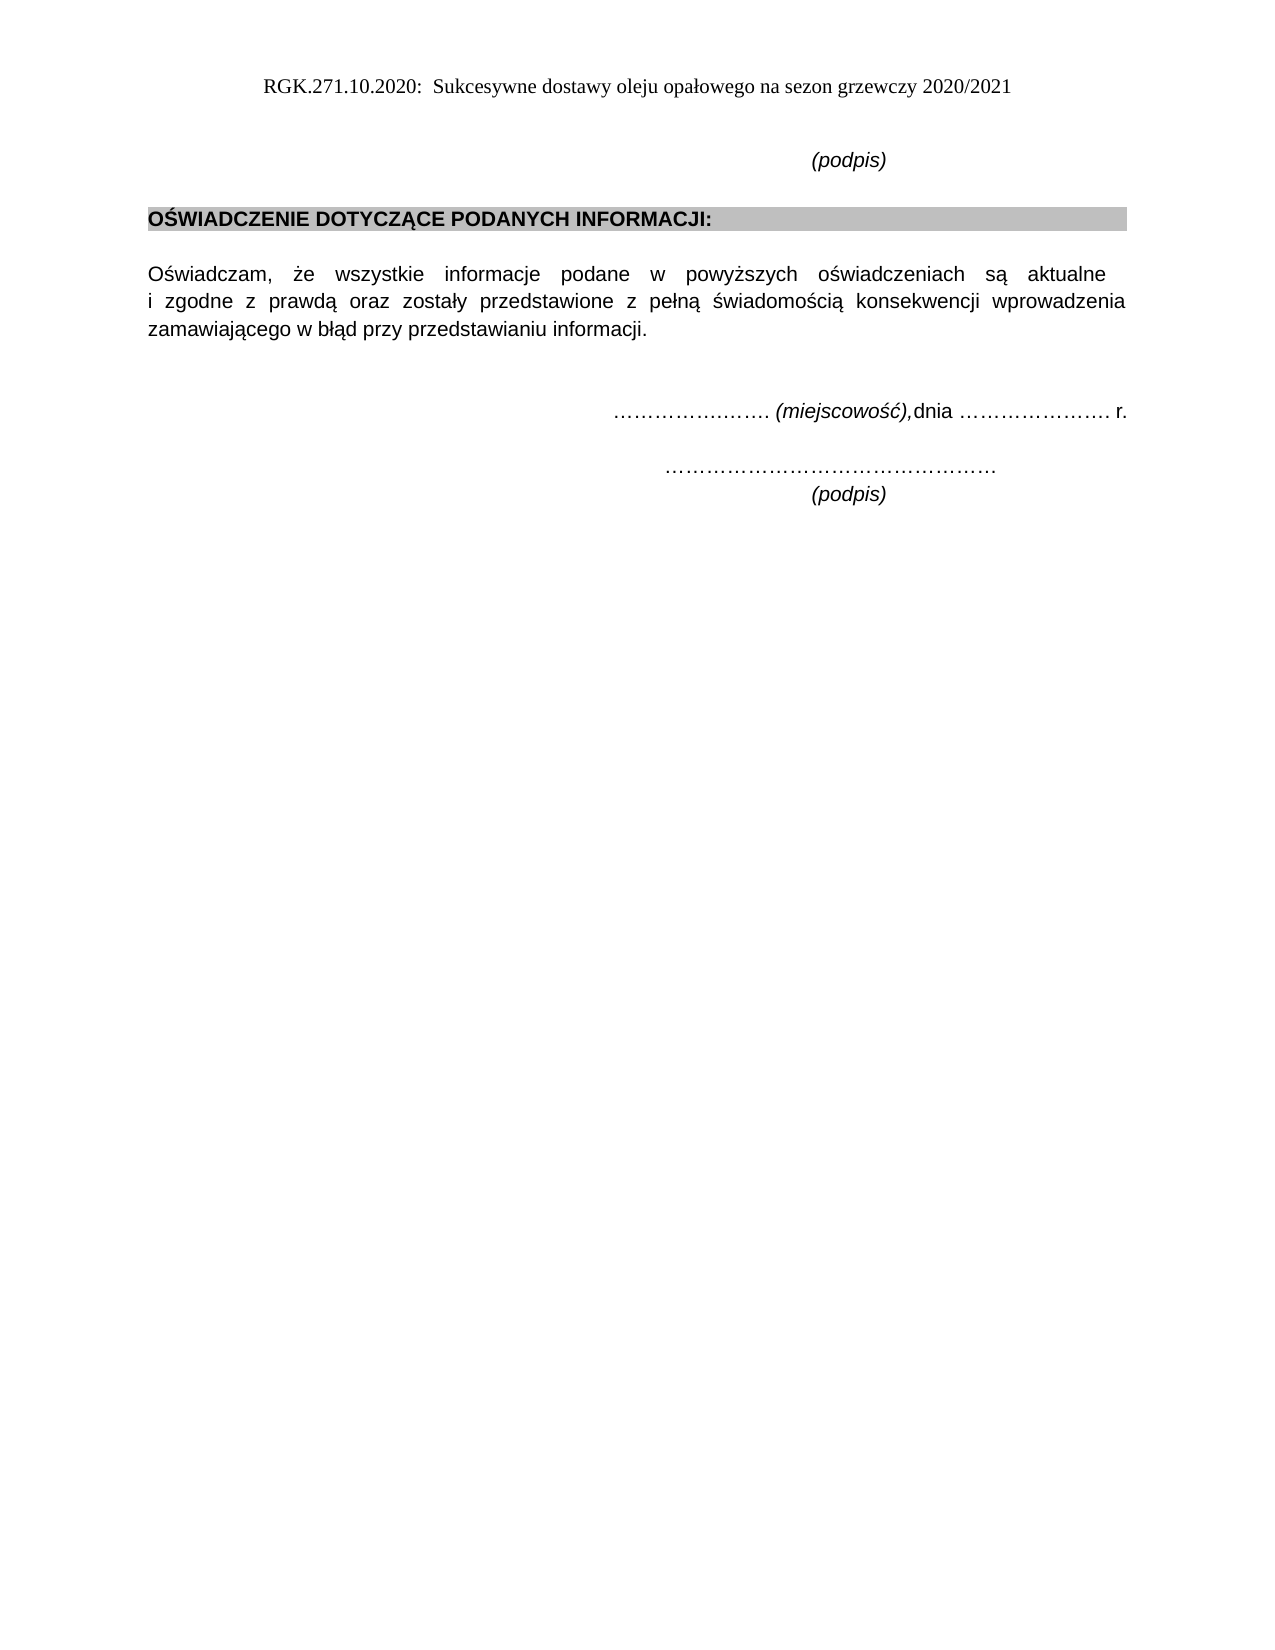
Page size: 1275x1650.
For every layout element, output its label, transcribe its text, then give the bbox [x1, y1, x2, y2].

text …………….……. (miejscowość),dnia …………………. r. [148, 399, 1127, 423]
text ………………………………………… [148, 454, 1127, 478]
text OŚWIADCZENIE DOTYCZĄCE PODANYCH INFORMACJI: [148, 207, 1127, 231]
text Oświadczam, że wszystkie informacje podane w powyższych oświadczeniach są aktualne i zgodne z prawdą oraz zostały przedstawione z pełną świadomością konsekwencji wprowadzenia zamawiającego w błąd przy przedstawianiu informacji. [148, 262, 1127, 341]
text (podpis) [738, 482, 1127, 506]
text (podpis) [738, 148, 1127, 172]
